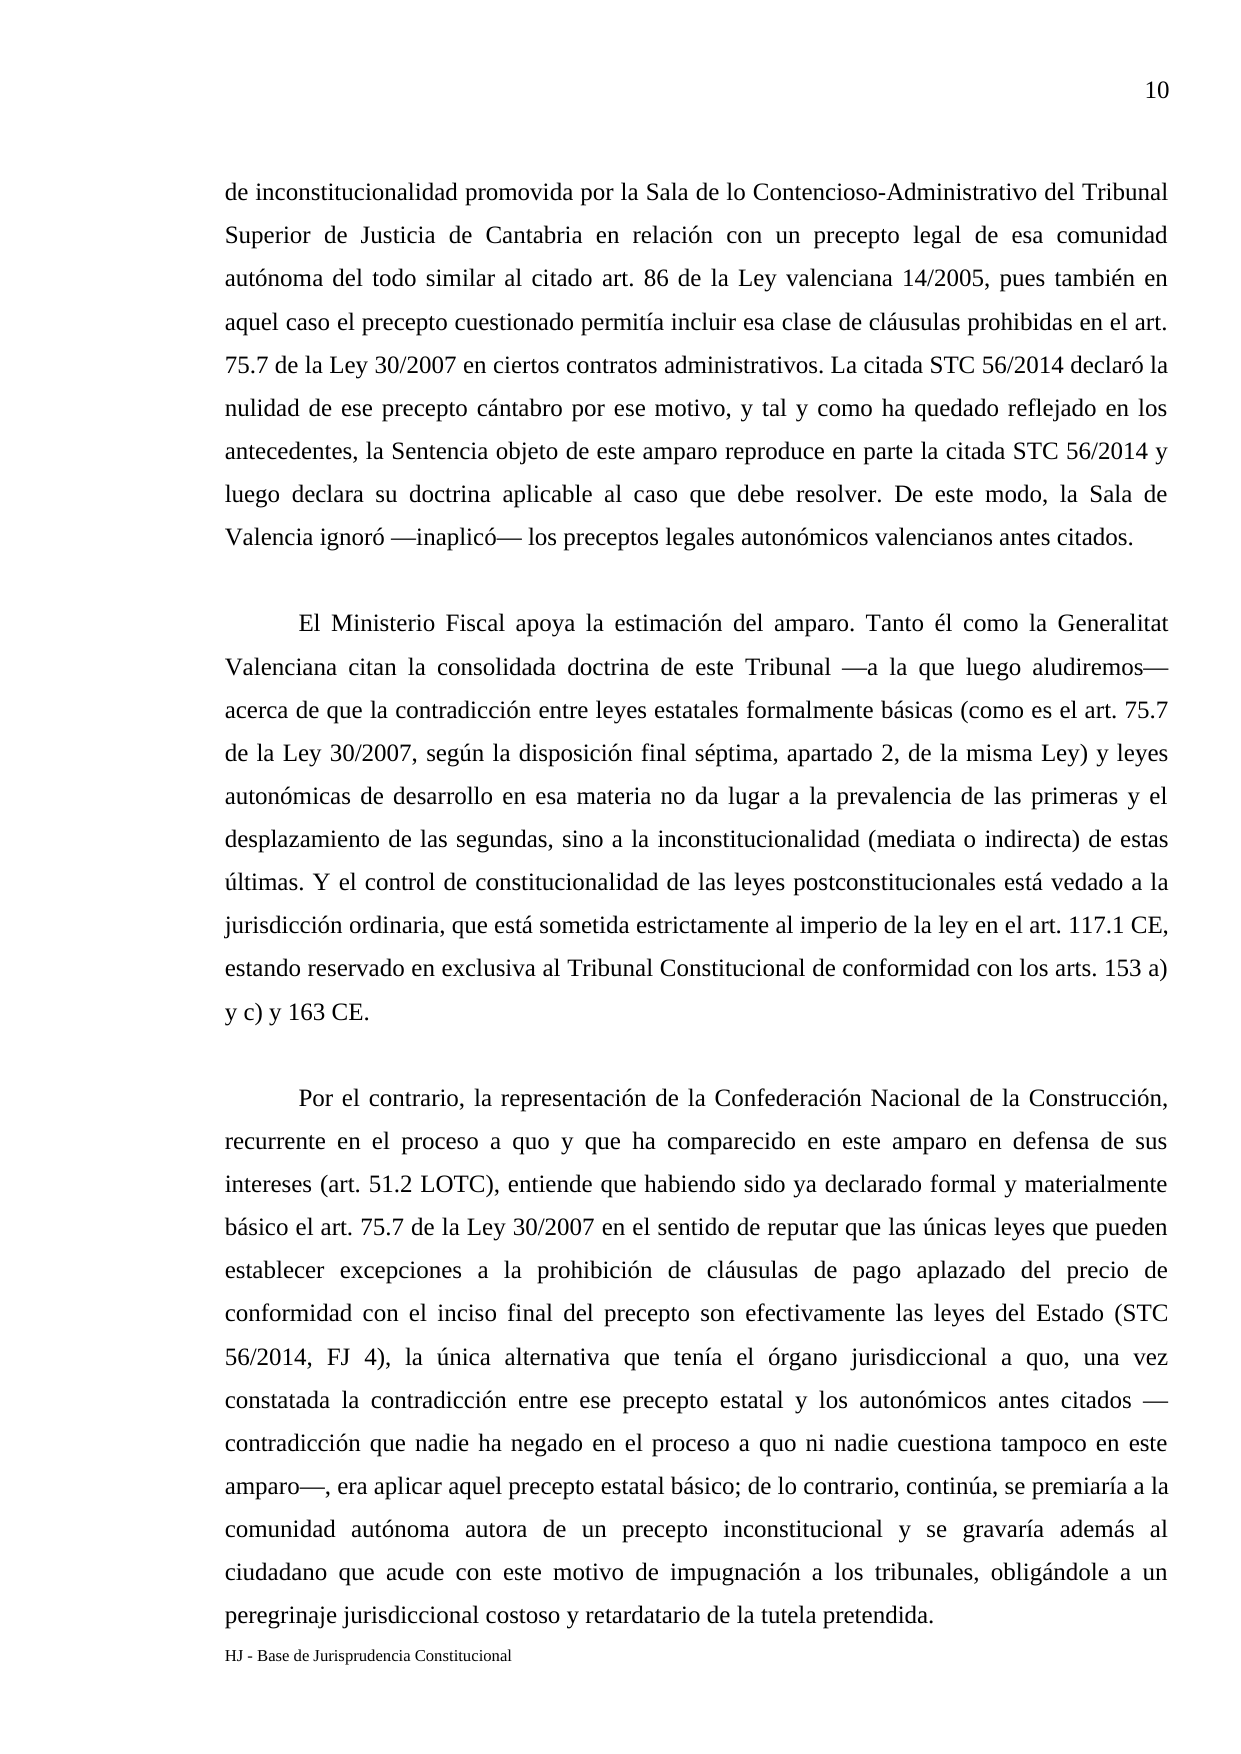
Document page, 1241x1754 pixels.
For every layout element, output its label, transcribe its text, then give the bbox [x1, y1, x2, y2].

text El Ministerio Fiscal apoya la estimación del amparo. Tanto él como la Generalitat Valenciana citan la consolidada doctrina de este Tribunal —a la que luego aludiremos—acerca de que la contradicción entre leyes estatales formalmente básicas (como es el art. 75.7 de la Ley 30/2007, según la disposición final séptima, apartado 2, de la misma Ley) y leyes autonómicas de desarrollo en esa materia no da lugar a la prevalencia de las primeras y el desplazamiento de las segundas, sino a la inconstitucionalidad (mediata o indirecta) de estas últimas. Y el control de constitucionalidad de las leyes postconstitucionales está vedado a la jurisdicción ordinaria, que está sometida estrictamente al imperio de la ley en el art. 117.1 CE, estando reservado en exclusiva al Tribunal Constitucional de conformidad con los arts. 153 a) y c) y 163 CE. [224, 608, 1169, 1025]
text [224, 177, 1169, 551]
text Por el contrario, la representación de la Confederación Nacional de la Construcción, recurrente en el proceso a quo y que ha comparecido en este amparo en defensa de sus intereses (art. 51.2 LOTC), entiende que habiendo sido ya declarado formal y materialmente básico el art. 75.7 de la Ley 30/2007 en el sentido de reputar que las únicas leyes que pueden establecer excepciones a la prohibición de cláusulas de pago aplazado del precio de conformidad con el inciso final del precepto son efectivamente las leyes del Estado (STC 56/2014, FJ 4), la única alternativa que tenía el órgano jurisdiccional a quo, una vez constatada la contradicción entre ese precepto estatal y los autonómicos antes citados —contradicción que nadie ha negado en el proceso a quo ni nadie cuestiona tampoco en este amparo—, era aplicar aquel precepto estatal básico; de lo contrario, continúa, se premiaría a la comunidad autónoma autora de un precepto inconstitucional y se gravaría además al ciudadano que acude con este motivo de impugnación a los tribunales, obligándole a un peregrinaje jurisdiccional costoso y retardatario de la tutela pretendida. [224, 1083, 1169, 1629]
